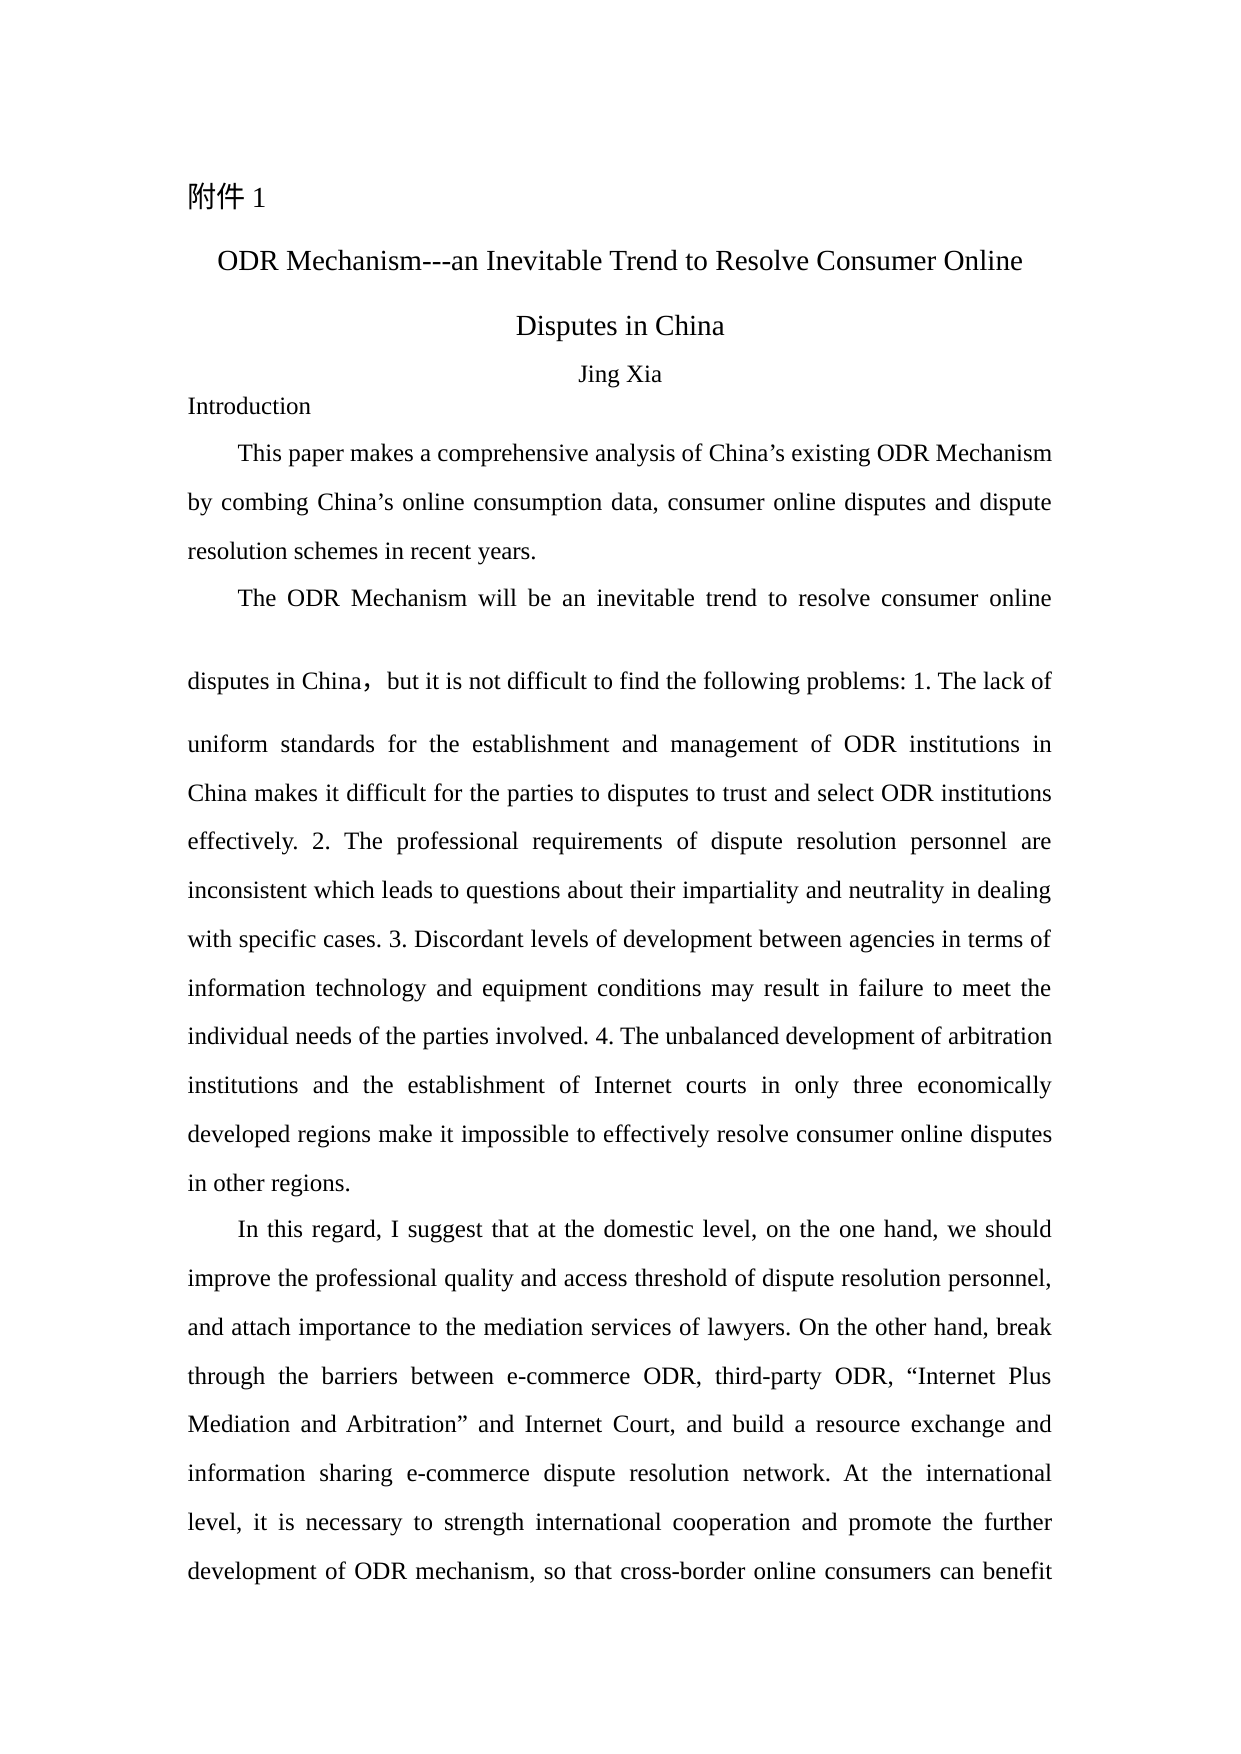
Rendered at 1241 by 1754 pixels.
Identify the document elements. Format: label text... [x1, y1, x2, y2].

text Introduction [187, 389, 1053, 422]
text ODR Mechanism---an Inevitable Trend to Resolve Consumer Online Disputes in China [187, 227, 1053, 357]
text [187, 1213, 1053, 1586]
text 附件1 [187, 162, 1053, 227]
text Jing Xia [187, 357, 1053, 389]
text This paper makes a comprehensive analysis of China’s existing ODR Mechanism by combing China’s online consumption data, consumer online disputes and dispute resolution schemes in recent years. [187, 436, 1053, 566]
text The ODR Mechanism will be an inevitable trend to resolve consumer online disputes in China，but it is not difficult to find the following problems: 1. The lack of uniform standards for the establishment and management of ODR institutions in China makes it difficult for the parties to disputes to trust and select ODR institutions effectively. 2. The professional requirements of dispute resolution personnel are inconsistent which leads to questions about their impartiality and neutrality in dealing with specific cases. 3. Discordant levels of development between agencies in terms of information technology and equipment conditions may result in failure to meet the individual needs of the parties involved. 4. The unbalanced development of arbitration institutions and the establishment of Internet courts in only three economically developed regions make it impossible to effectively resolve consumer online disputes in other regions. [187, 581, 1053, 1198]
